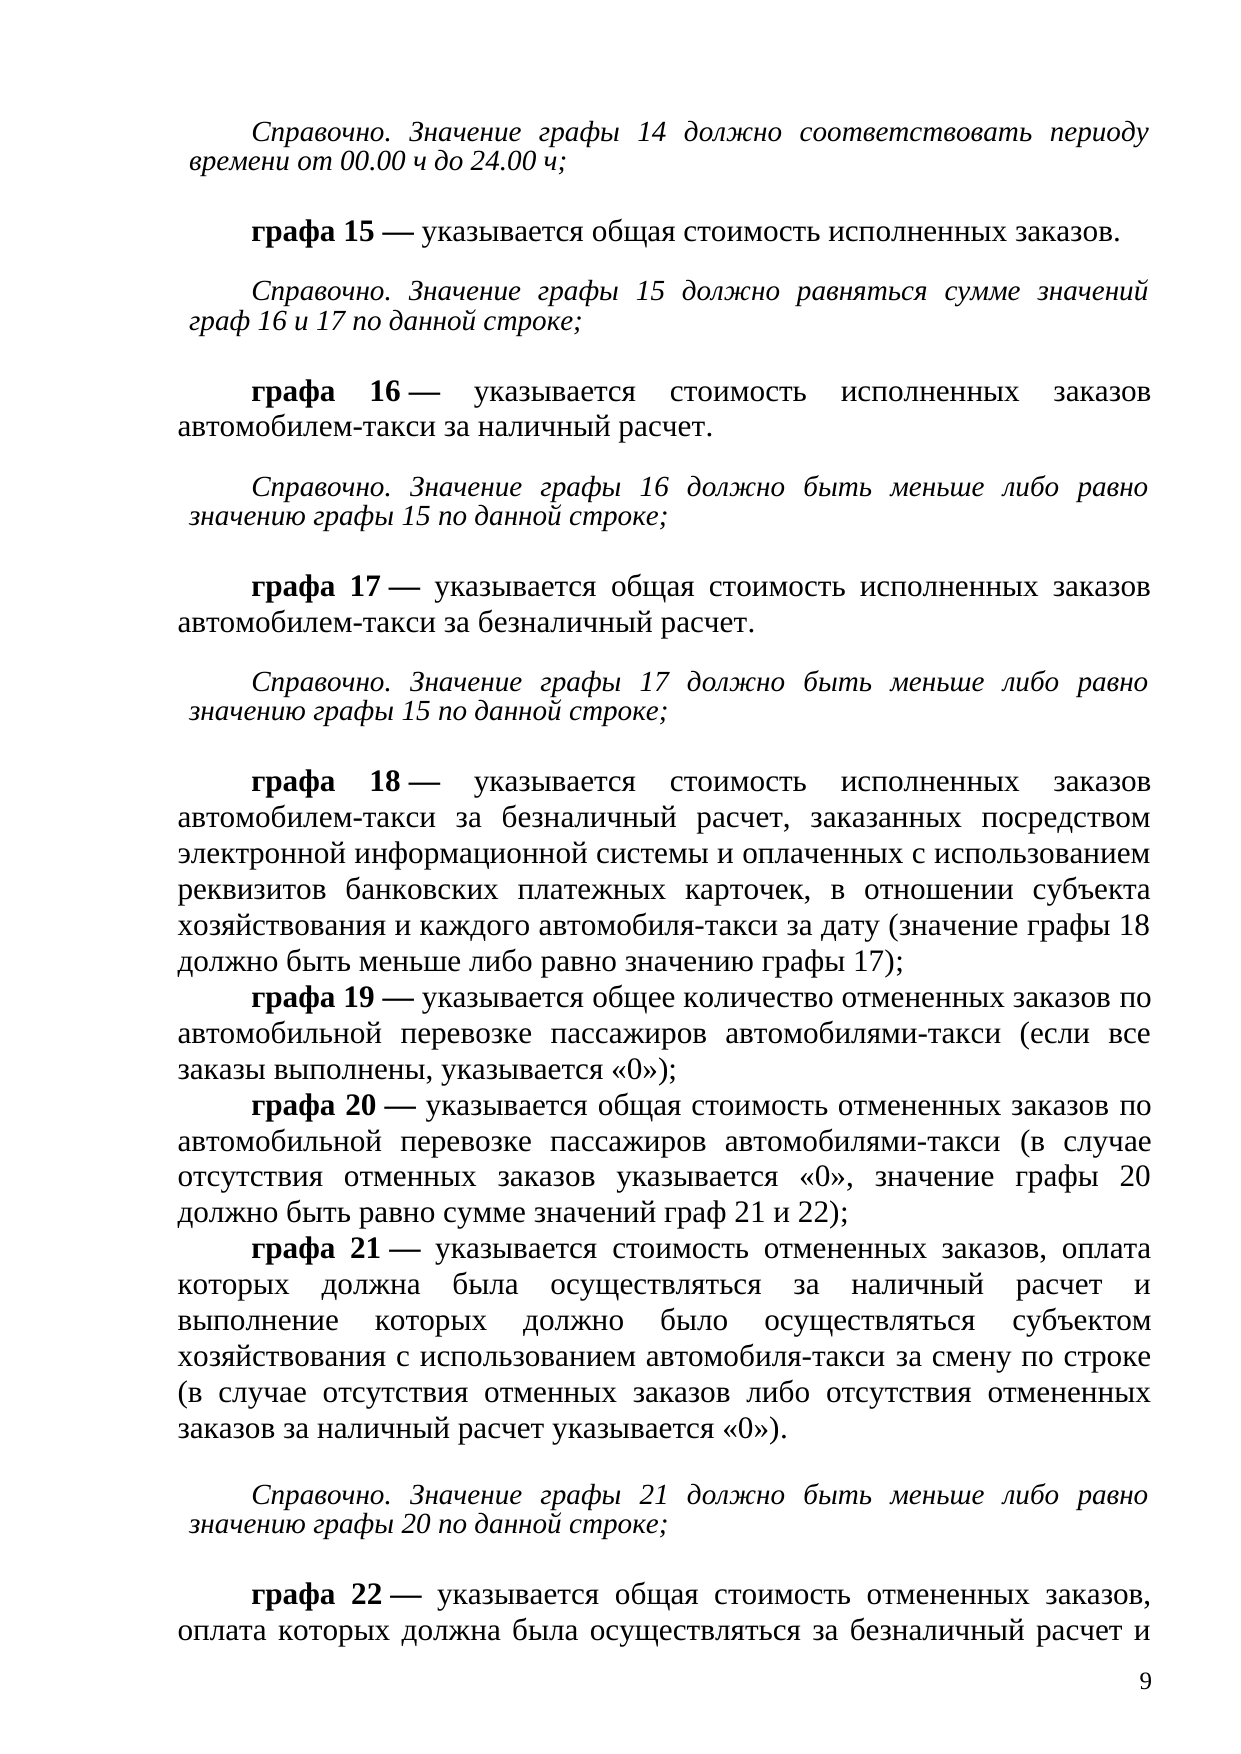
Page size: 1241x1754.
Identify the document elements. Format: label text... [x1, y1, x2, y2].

text Справочно. Значение графы 21 должно быть меньше либо равно значению графы 20 по данной строке; [189, 1481, 1152, 1539]
text графа 15 — указывается общая стоимость исполненных заказов. [189, 212, 1152, 248]
text Справочно. Значение графы 17 должно быть меньше либо равно значению графы 15 по данной строке; [189, 668, 1152, 726]
text Справочно. Значение графы 15 должно равняться сумме значений граф 16 и 17 по данной строке; [189, 277, 1152, 336]
text графа 19 — указывается общее количество отмененных заказов по автомобильной перевозке пассажиров автомобилями-такси (если все заказы выполнены, указывается «0»); [177, 978, 1152, 1086]
text графа 18 — указывается стоимость исполненных заказов автомобилем-такси за безналичный расчет, заказанных посредством электронной информационной системы и оплаченных с использованием реквизитов банковских платежных карточек, в отношении субъекта хозяйствования и каждого автомобиля-такси за дату (значение графы 18 должно быть меньше либо равно значению графы 17); [177, 762, 1152, 978]
text графа 20 — указывается общая стоимость отмененных заказов по автомобильной перевозке пассажиров автомобилями-такси (в случае отсутствия отменных заказов указывается «0», значение графы 20 должно быть равно сумме значений граф 21 и 22); [177, 1086, 1152, 1229]
text графа 21 — указывается стоимость отмененных заказов, оплата которых должна была осуществляться за наличный расчет и выполнение которых должно было осуществляться субъектом хозяйствования с использованием автомобиля-такси за смену по строке (в случае отсутствия отменных заказов либо отсутствия отмененных заказов за наличный расчет указывается «0»). [177, 1229, 1152, 1445]
text графа 17 — указывается общая стоимость исполненных заказов автомобилем-такси за безналичный расчет. [177, 567, 1152, 639]
text Справочно. Значение графы 14 должно соответствовать периоду времени от 00.00 ч до 24.00 ч; [189, 118, 1152, 176]
text графа 16 — указывается стоимость исполненных заказов автомобилем-такси за наличный расчет. [177, 372, 1152, 444]
text Справочно. Значение графы 16 должно быть меньше либо равно значению графы 15 по данной строке; [189, 473, 1152, 531]
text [177, 1575, 1152, 1647]
